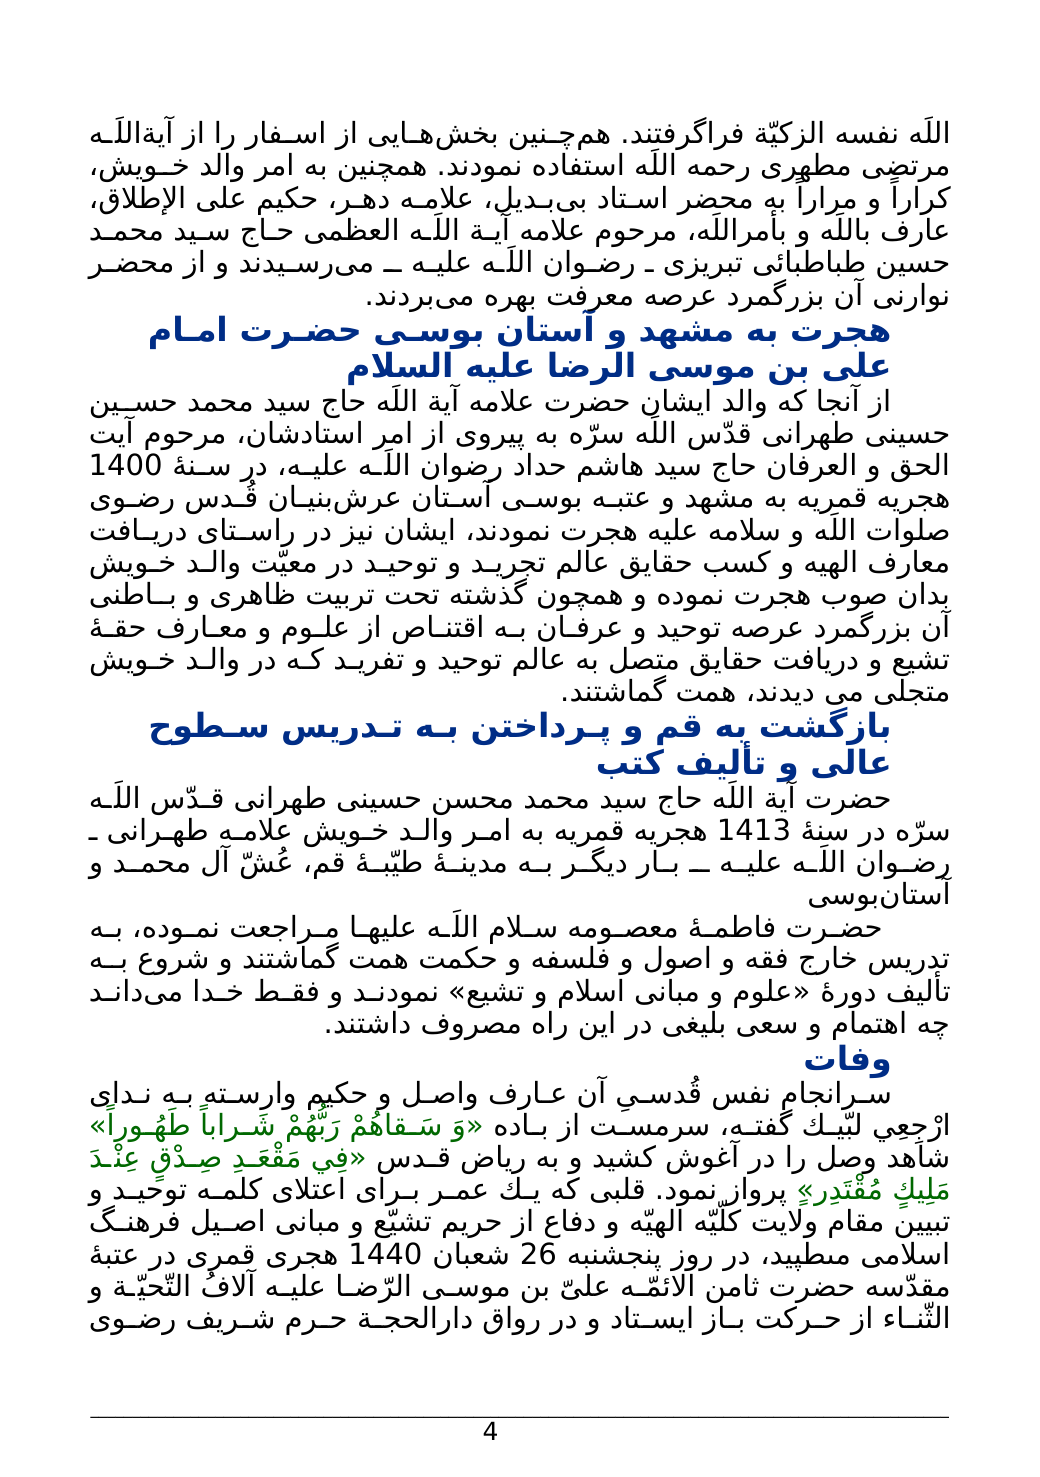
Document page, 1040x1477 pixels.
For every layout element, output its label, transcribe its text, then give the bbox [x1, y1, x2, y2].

subtitle هجرت به مشهد و آستان بوسی حضرت امام علی بن موسی الرضا علیه السلام [148, 312, 892, 386]
text حضرت آیة اللَه حاج سید محمد محسن حسینی طهرانی قدّس اللَه سرّه در سنۀ 1413 هجریه قمریه به امر والد خویش علامه طهرانی ـ رضوان اللَه علیه ـ بار دیگر به مدینۀ طیّبۀ قم، عُشّ آل محمد و آستان‌‌بوسی [89, 782, 951, 911]
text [89, 118, 951, 312]
subtitle وفات [148, 1040, 892, 1077]
text حضرت فاطمۀ معصومه سلام اللَه علیها مراجعت نموده، به تدریس خارج فقه و اصول و فلسفه و حکمت همت گماشتند و شروع به تألیف دورۀ «علوم و مبانی اسلام و تشیع» نمودند و فقط خدا می‌داند چه اهتمام و سعی بلیغی در این راه مصروف داشتند. [89, 911, 951, 1040]
subtitle بازگشت به قم و پرداختن به تدریس سطوح عالی و تألیف کتب [148, 708, 892, 782]
text از آنجا که والد ایشان حضرت علامه آیة اللَه حاج سید محمد حسین حسینی طهرانی قدّس اللَه سرّه به پیروی از امر استادشان، مرحوم آیت الحق و العرفان حاج سید هاشم حداد رضوان اللَه علیه، در سنۀ 1400 هجریه قمریه به مشهد و عتبه بوسی آستان عرش‌بنیان قُدس رضوی صلوات اللَه و سلامه علیه هجرت نمودند، ایشان نیز در راستای دریافت معارف الهیه و کسب حقایق عالم تجرید و توحید در معیّت والد خویش بدان صوب هجرت نموده و همچون گذشته تحت تربیت ظاهری و باطنی آن بزرگمرد عرصه توحید و عرفان به اقتناص از علوم و معارف حقۀ تشیع و دریافت حقایق متصل به عالم توحید و تفرید که در والد خویش متجلی می دیدند، همت گماشتند. [89, 386, 951, 708]
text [89, 1077, 951, 1336]
